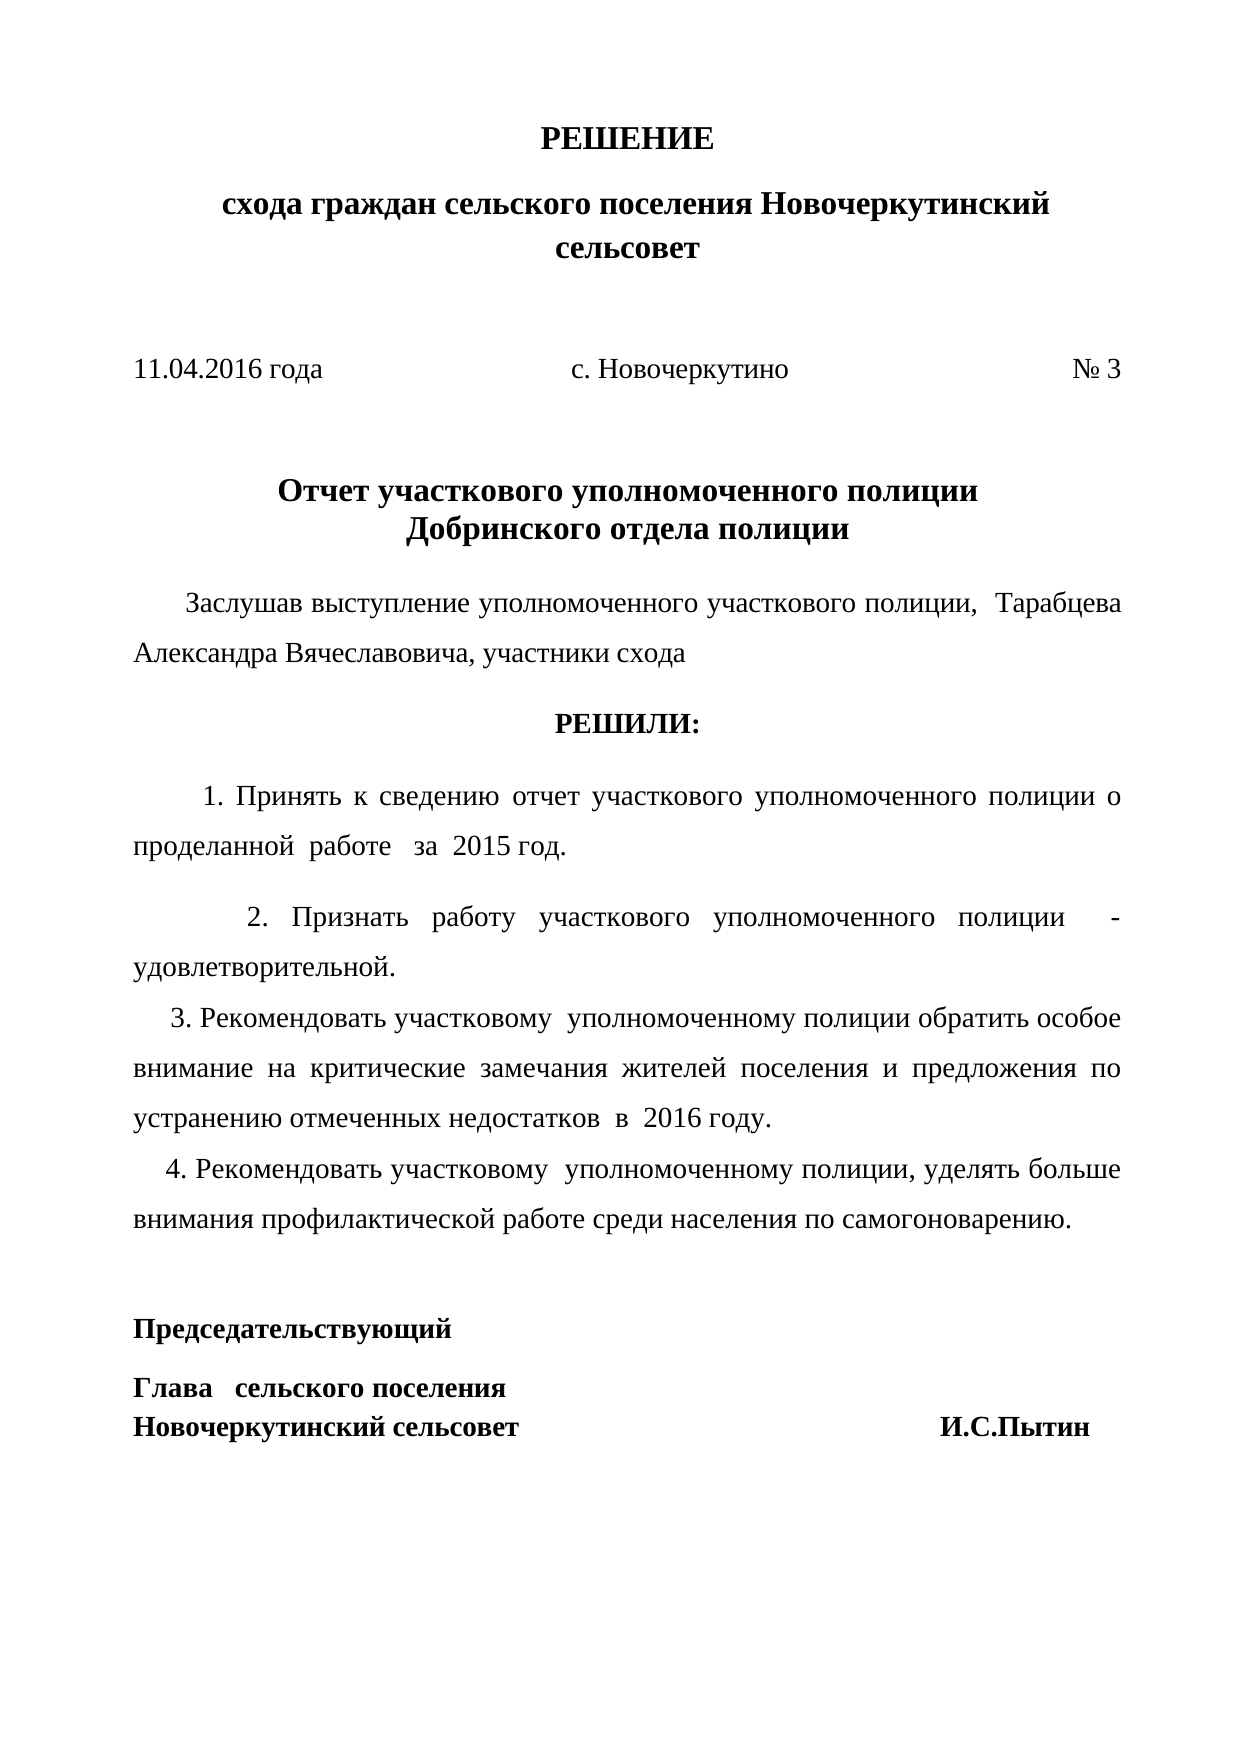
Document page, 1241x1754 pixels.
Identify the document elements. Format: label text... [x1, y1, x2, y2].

list 3. Рекомендовать участковому уполномоченному полиции обратить особое внимание на критические замечания жителей поселения и предложения по устранению отмеченных недостатков в 2016 году. [133, 1000, 1122, 1134]
text 11.04.2016 года с. Новочеркутино № 3 [133, 351, 1122, 385]
text Председательствующий [133, 1311, 1122, 1344]
text Отчет участкового уполномоченного полиции Добринского отдела полиции [133, 470, 1122, 547]
text РЕШИЛИ: [133, 707, 1122, 740]
list 4. Рекомендовать участковому уполномоченному полиции, уделять больше внимания профилактической работе среди населения по самогоноварению. [133, 1151, 1122, 1235]
text Заслушав выступление уполномоченного участкового полиции, Тарабцева Александра Вячеславовича, участники схода [133, 585, 1122, 669]
text Глава сельского поселения Новочеркутинский сельсовет И.С.Пытин [133, 1370, 1122, 1442]
text РЕШЕНИЕ [133, 118, 1122, 157]
text 1. Принять к сведению отчет участкового уполномоченного полиции о проделанной работе за 2015 год. [133, 778, 1122, 862]
text схода граждан сельского поселения Новочеркутинский сельсовет [133, 183, 1122, 266]
list 2. Признать работу участкового уполномоченного полиции - удовлетворительной. [133, 899, 1122, 983]
